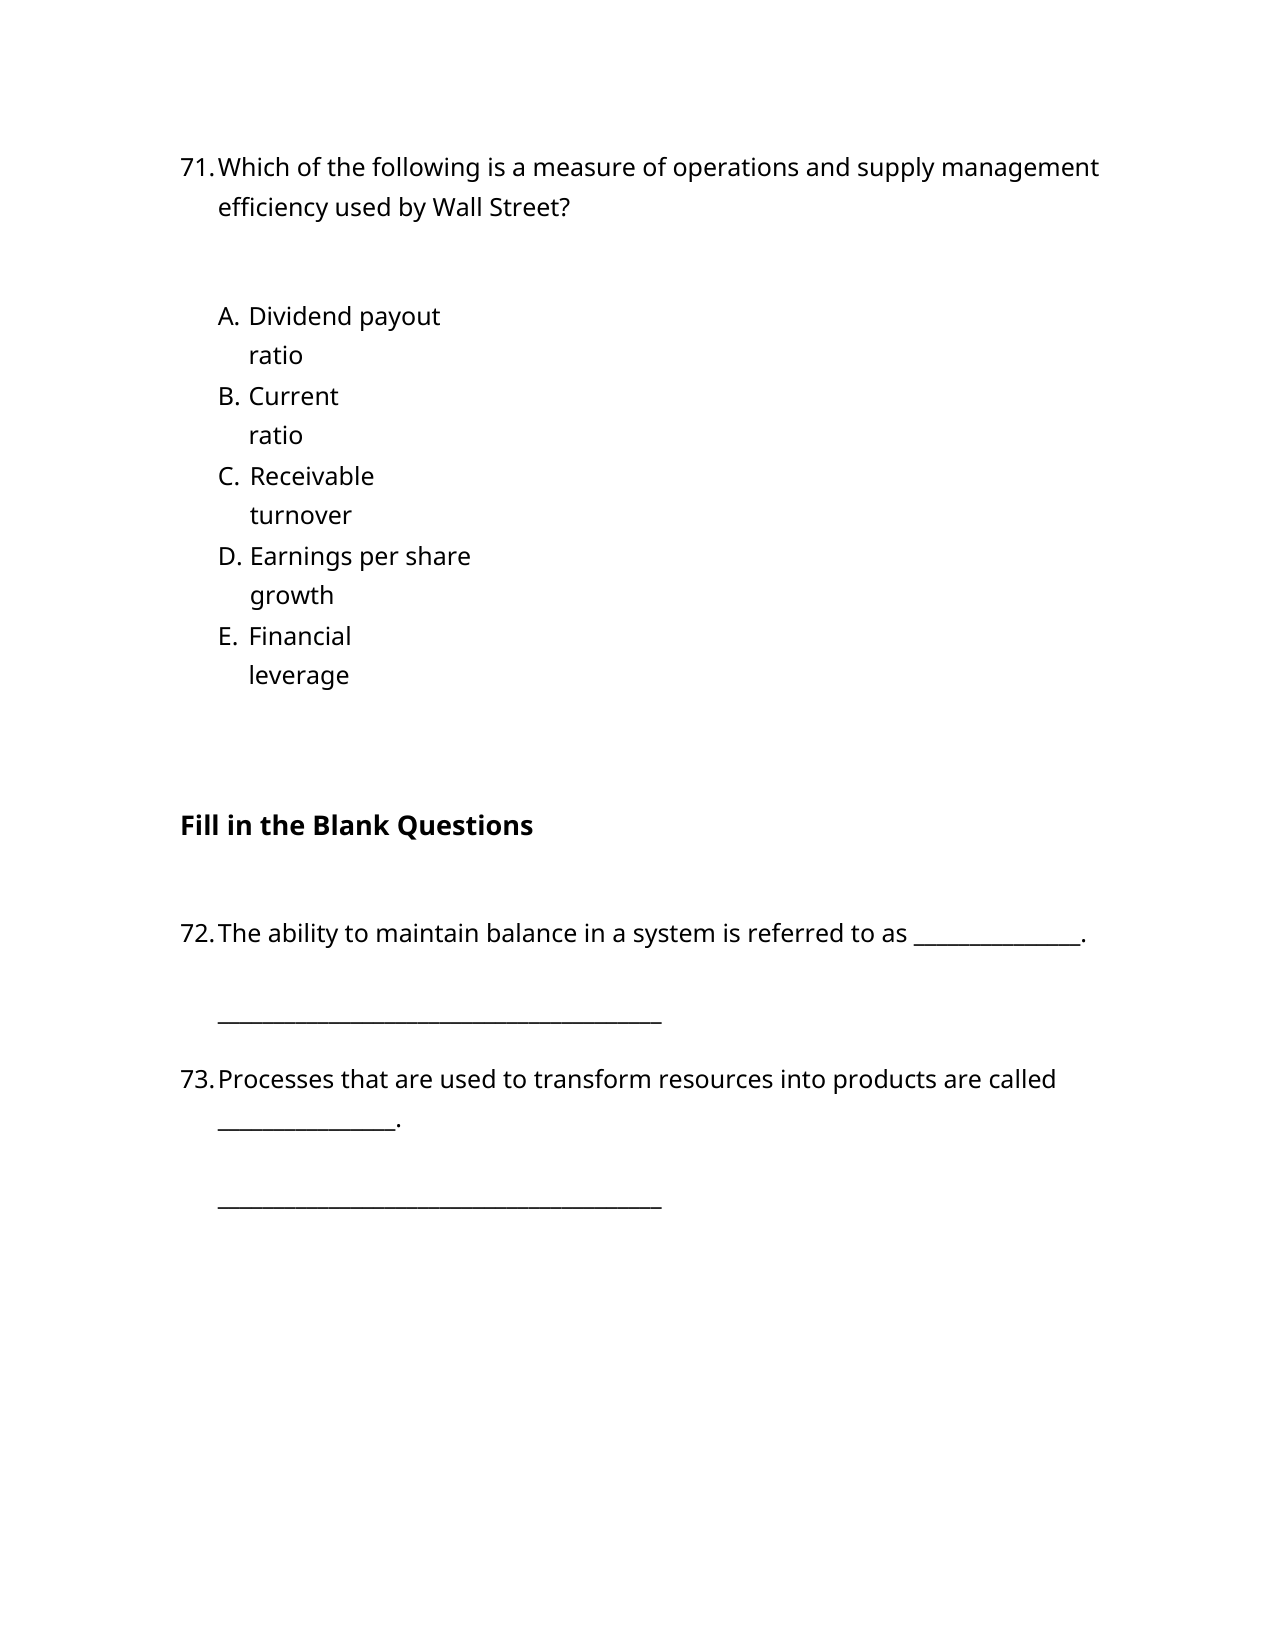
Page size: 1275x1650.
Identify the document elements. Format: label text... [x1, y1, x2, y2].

table_header Processes that are used to transform resources into products are called ________________. ________________________________________ [218, 1061, 1125, 1217]
text Fill in the Blank Questions [180, 779, 1125, 885]
table_header 71. [180, 150, 218, 696]
table_header 72. [180, 916, 218, 1032]
table_header 73. [180, 1061, 218, 1217]
table_header The ability to maintain balance in a system is referred to as _______________. ________________________________________ [218, 916, 1125, 1032]
table_header Which of the following is a measure of operations and supply management efficiency used by Wall Street? [218, 150, 1125, 696]
